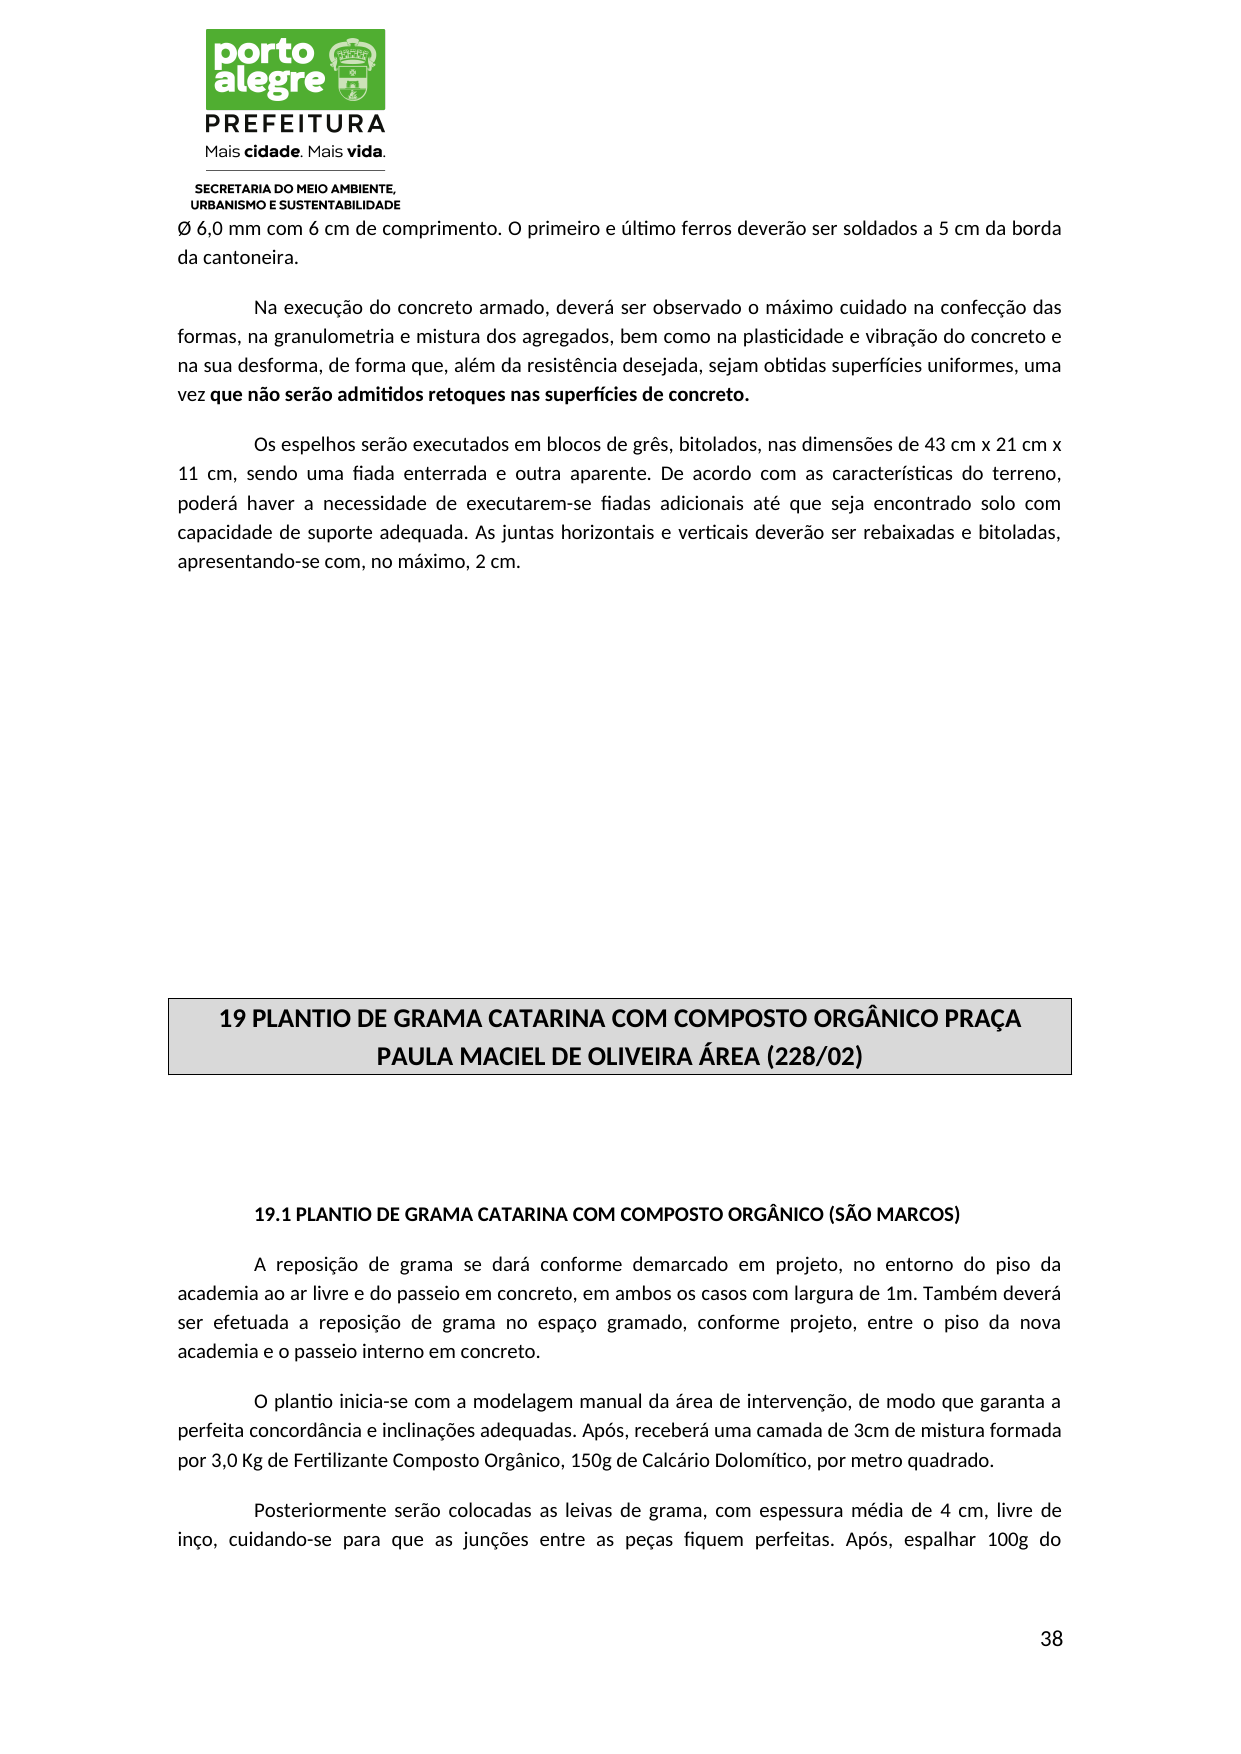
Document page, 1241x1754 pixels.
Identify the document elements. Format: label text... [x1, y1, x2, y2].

text 19 PLANTIO DE GRAMA CATARINA COM COMPOSTO ORGÂNICO PRAÇA PAULA MACIEL DE OLIVEIRA ÁREA (228/02) [169, 999, 1071, 1074]
text A reposição de grama se dará conforme demarcado em projeto, no entorno do piso da academia ao ar livre e do passeio em concreto, em ambos os casos com largura de 1m. Também deverá ser efetuada a reposição de grama no espaço gramado, conforme projeto, entre o piso da nova academia e o passeio interno em concreto. [177, 1251, 1063, 1364]
text Na execução do concreto armado, deverá ser observado o máximo cuidado na confecção das formas, na granulometria e mistura dos agregados, bem como na plasticidade e vibração do concreto e na sua desforma, de forma que, além da resistência desejada, sejam obtidas superfícies uniformes, uma vez que não serão admitidos retoques nas superfícies de concreto. [177, 294, 1063, 407]
text 19.1 PLANTIO DE GRAMA CATARINA COM COMPOSTO ORGÂNICO (SÃO MARCOS) [177, 1201, 1063, 1226]
text O plantio inicia-se com a modelagem manual da área de intervenção, de modo que garanta a perfeita concordância e inclinações adequadas. Após, receberá uma camada de 3cm de mistura formada por 3,0 Kg de Fertilizante Composto Orgânico, 150g de Calcário Dolomítico, por metro quadrado. [177, 1388, 1063, 1472]
picture [177, 29, 414, 215]
text Os espelhos serão executados em blocos de grês, bitolados, nas dimensões de 43 cm x 21 cm x 11 cm, sendo uma fiada enterrada e outra aparente. De acordo com as características do terreno, poderá haver a necessidade de executarem-se fiadas adicionais até que seja encontrado solo com capacidade de suporte adequada. As juntas horizontais e verticais deverão ser rebaixadas e bitoladas, apresentando-se com, no máximo, 2 cm. [177, 431, 1063, 573]
